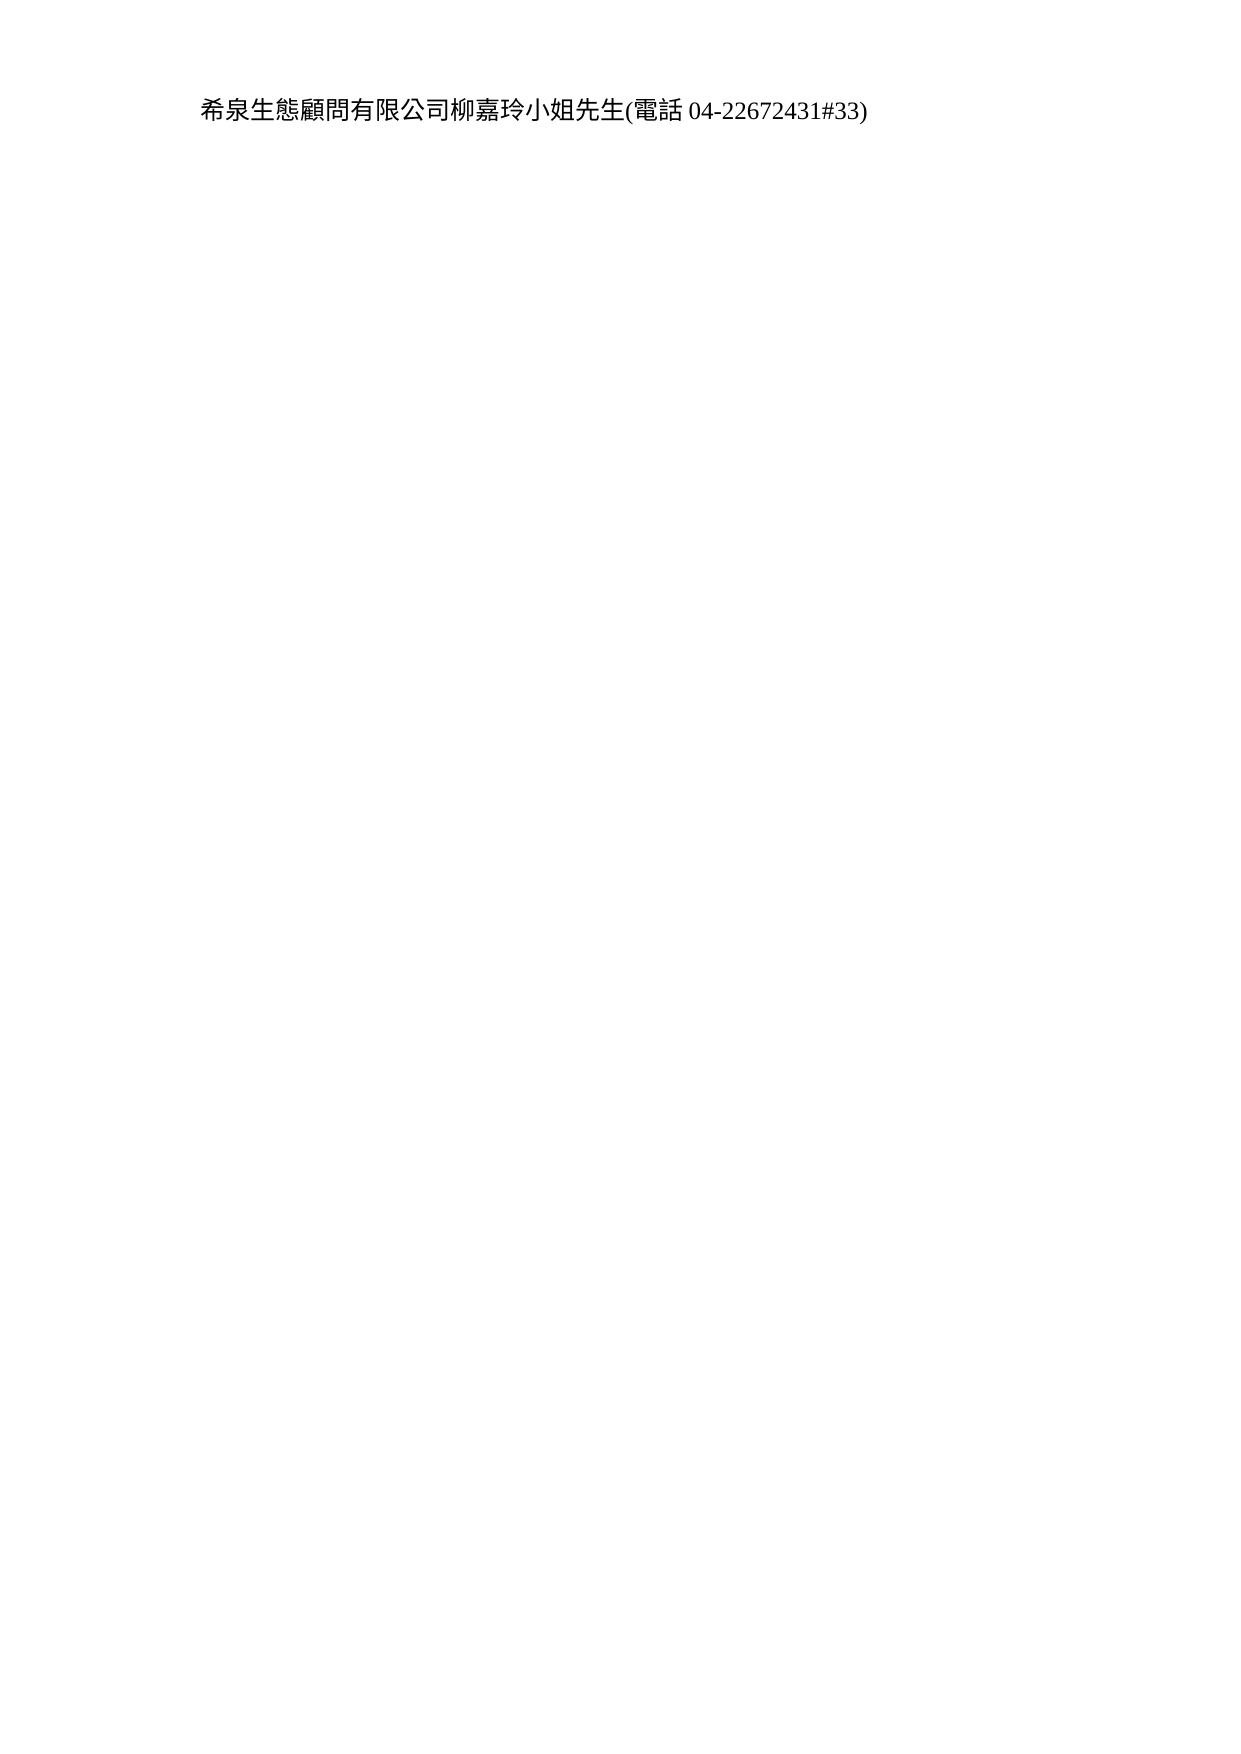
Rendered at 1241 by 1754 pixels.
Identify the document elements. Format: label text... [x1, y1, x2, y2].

text 希泉生態顧問有限公司柳嘉玲小姐先生(電話04-22672431#33) [200, 89, 1093, 127]
